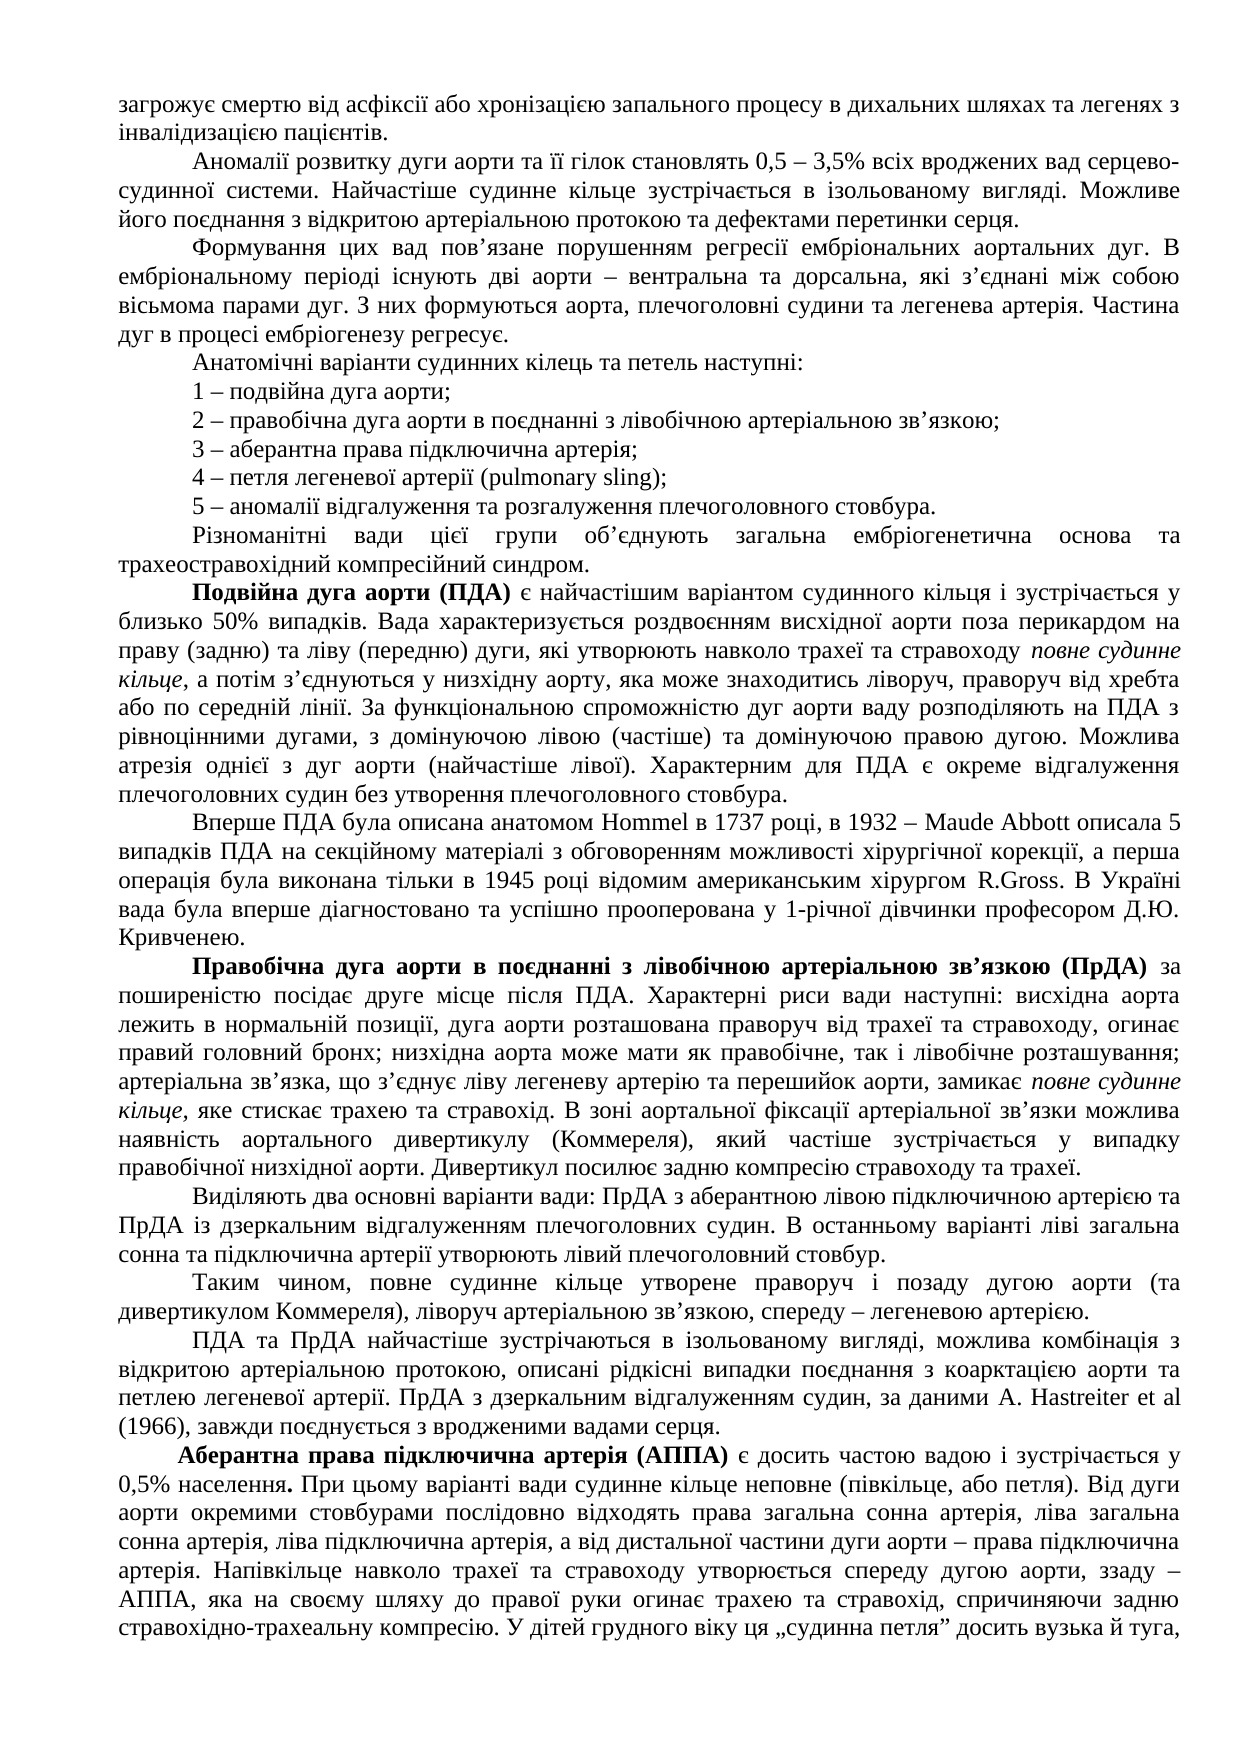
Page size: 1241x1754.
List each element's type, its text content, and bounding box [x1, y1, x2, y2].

text 5 – аномалії відгалуження та розгалуження плечоголовного стовбура. [118, 491, 1181, 520]
text 2 – правобічна дуга аорти в поєднанні з лівобічною артеріальною зв’язкою; [118, 405, 1181, 434]
text Вперше ПДА була описана анатомом Hommel в 1737 році, в 1932 – Maude Abbott описала 5 випадків ПДА на секційному матеріалі з обговоренням можливості хірургічної корекції, а перша операція була виконана тільки в 1945 році відомим американським хірургом R.Gross. В Україні вада була вперше діагностовано та успішно прооперована у 1-річної дівчинки професором Д.Ю. Кривченею. [118, 807, 1181, 951]
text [118, 1440, 1181, 1641]
text Виділяють два основні варіанти вади: ПрДА з аберантною лівою підключичною артерією та ПрДА із дзеркальним відгалуженням плечоголовних судин. В останньому варіанті ліві загальна сонна та підключична артерії утворюють лівий плечоголовний стовбур. [118, 1181, 1181, 1267]
text Подвійна дуга аорти (ПДА) є найчастішим варіантом судинного кільця і зустрічається у близько 50% випадків. Вада характеризується роздвоєнням висхідної аорти поза перикардом на праву (задню) та ліву (передню) дуги, які утворюють навколо трахеї та стравоходу повне судинне кільце, а потім з’єднуються у низхідну аорту, яка може знаходитись ліворуч, праворуч від хребта або по середній лінії. За функціональною спроможністю дуг аорти ваду розподіляють на ПДА з рівноцінними дугами, з домінуючою лівою (частіше) та домінуючою правою дугою. Можлива атрезія однієї з дуг аорти (найчастіше лівої). Характерним для ПДА є окреме відгалуження плечоголовних судин без утворення плечоголовного стовбура. [118, 577, 1181, 807]
text Правобічна дуга аорти в поєднанні з лівобічною артеріальною зв’язкою (ПрДА) за поширеністю посідає друге місце після ПДА. Характерні риси вади наступні: висхідна аорта лежить в нормальній позиції, дуга аорти розташована праворуч від трахеї та стравоходу, огинає правий головний бронх; низхідна аорта може мати як правобічне, так і лівобічне розташування; артеріальна зв’язка, що з’єднує ліву легеневу артерію та перешийок аорти, замикає повне судинне кільце, яке стискає трахею та стравохід. В зоні аортальної фіксації артеріальної зв’язки можлива наявність аортального дивертикулу (Коммереля), який частіше зустрічається у випадку правобічної низхідної аорти. Дивертикул посилює задню компресію стравоходу та трахеї. [118, 951, 1181, 1181]
text Аномалії розвитку дуги аорти та її гілок становлять 0,5 – 3,5% всіх вроджених вад серцево-судинної системи. Найчастіше судинне кільце зустрічається в ізольованому вигляді. Можливе його поєднання з відкритою артеріальною протокою та дефектами перетинки серця. [118, 146, 1181, 232]
text Анатомічні варіанти судинних кілець та петель наступні: [118, 347, 1181, 376]
text Таким чином, повне судинне кільце утворене праворуч і позаду дугою аорти (та дивертикулом Коммереля), ліворуч артеріальною зв’язкою, спереду – легеневою артерією. [118, 1267, 1181, 1325]
text 1 – подвійна дуга аорти; [118, 376, 1181, 405]
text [118, 89, 1181, 146]
text 4 – петля легеневої артерії (pulmonary sling); [118, 462, 1181, 491]
text Різноманітні вади цієї групи об’єднують загальна ембріогенетична основа та трахеостравохідний компресійний синдром. [118, 520, 1181, 577]
text ПДА та ПрДА найчастіше зустрічаються в ізольованому вигляді, можлива комбінація з відкритою артеріальною протокою, описані рідкісні випадки поєднання з коарктацією аорти та петлею легеневої артерії. ПрДА з дзеркальним відгалуженням судин, за даними A. Hastreiter et al (1966), завжди поєднується з вродженими вадами серця. [118, 1325, 1181, 1440]
text Формування цих вад пов’язане порушенням регресії ембріональних аортальних дуг. В ембріональному періоді існують дві аорти – вентральна та дорсальна, які з’єднані між собою вісьмома парами дуг. З них формуються аорта, плечоголовні судини та легенева артерія. Частина дуг в процесі ембріогенезу регресує. [118, 232, 1181, 347]
text 3 – аберантна права підключична артерія; [118, 434, 1181, 462]
